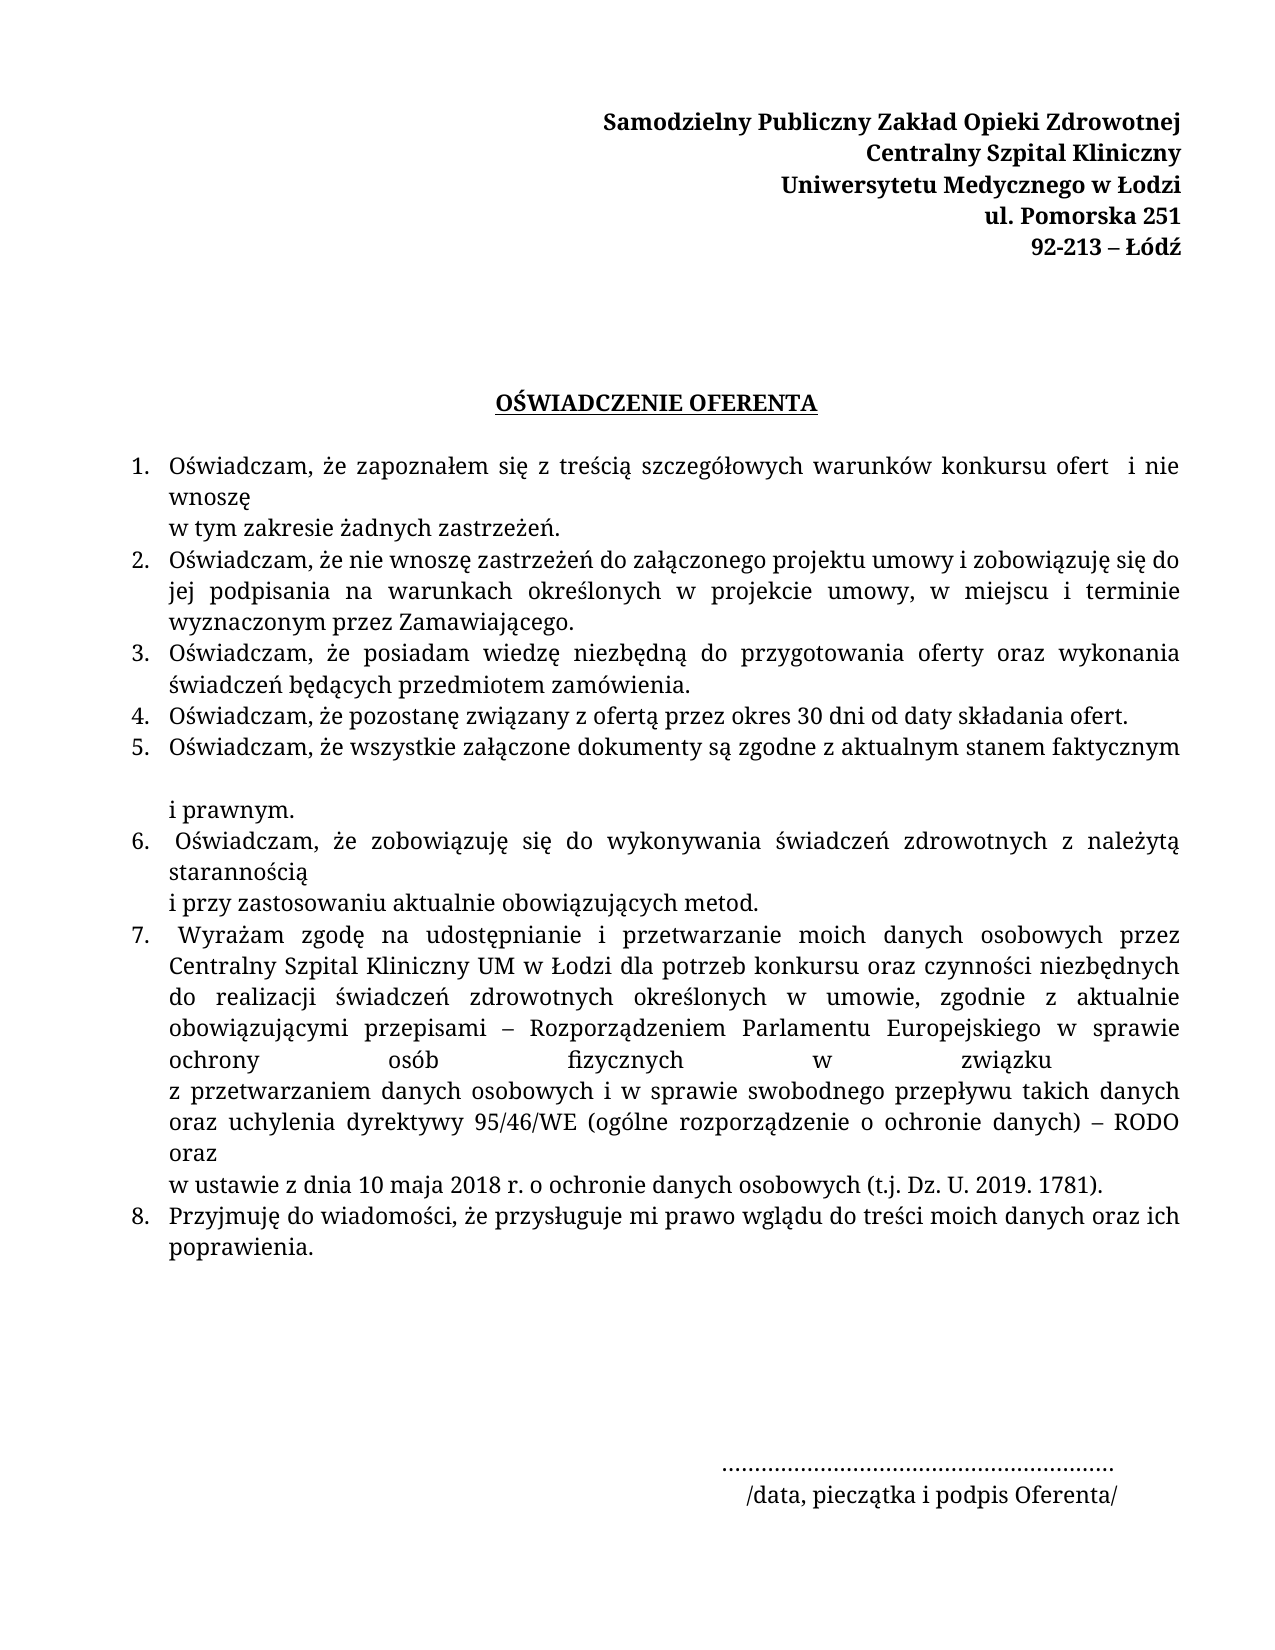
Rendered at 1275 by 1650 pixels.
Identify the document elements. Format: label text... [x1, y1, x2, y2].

text 92-213 – Łódź [131, 231, 1181, 262]
text …………………………………………………… [721, 1447, 1181, 1479]
text ul. Pomorska 251 [131, 200, 1181, 231]
list Oświadczam, że wszystkie załączone dokumenty są zgodne z aktualnym stanem faktycznym i prawnym. [131, 731, 1181, 825]
text OŚWIADCZENIE OFERENTA [131, 387, 1181, 419]
text /data, pieczątka i podpis Oferenta/ [131, 1479, 1181, 1510]
text Samodzielny Publiczny Zakład Opieki Zdrowotnej Centralny Szpital Kliniczny [131, 106, 1181, 169]
text Uniwersytetu Medycznego w Łodzi [131, 169, 1181, 200]
list Oświadczam, że posiadam wiedzę niezbędną do przygotowania oferty oraz wykonania świadczeń będących przedmiotem zamówienia. [131, 637, 1181, 700]
list Oświadczam, że zapoznałem się z treścią szczegółowych warunków konkursu ofert i nie wnoszę w tym zakresie żadnych zastrzeżeń. [131, 450, 1181, 544]
list Wyrażam zgodę na udostępnianie i przetwarzanie moich danych osobowych przez Centralny Szpital Kliniczny UM w Łodzi dla potrzeb konkursu oraz czynności niezbędnych do realizacji świadczeń zdrowotnych określonych w umowie, zgodnie z aktualnie obowiązującymi przepisami – Rozporządzeniem Parlamentu Europejskiego w sprawie ochrony osób fizycznych w związku z przetwarzaniem danych osobowych i w sprawie swobodnego przepływu takich danych oraz uchylenia dyrektywy 95/46/WE (ogólne rozporządzenie o ochronie danych) – RODO oraz w ustawie z dnia 10 maja 2018 r. o ochronie danych osobowych (t.j. Dz. U. 2019. 1781). [131, 919, 1181, 1200]
list Przyjmuję do wiadomości, że przysługuje mi prawo wglądu do treści moich danych oraz ich poprawienia. [131, 1200, 1181, 1262]
list Oświadczam, że pozostanę związany z ofertą przez okres 30 dni od daty składania ofert. [131, 700, 1181, 731]
list Oświadczam, że zobowiązuję się do wykonywania świadczeń zdrowotnych z należytą starannością i przy zastosowaniu aktualnie obowiązujących metod. [131, 825, 1181, 919]
list Oświadczam, że nie wnoszę zastrzeżeń do załączonego projektu umowy i zobowiązuję się do jej podpisania na warunkach określonych w projekcie umowy, w miejscu i terminie wyznaczonym przez Zamawiającego. [131, 544, 1181, 637]
